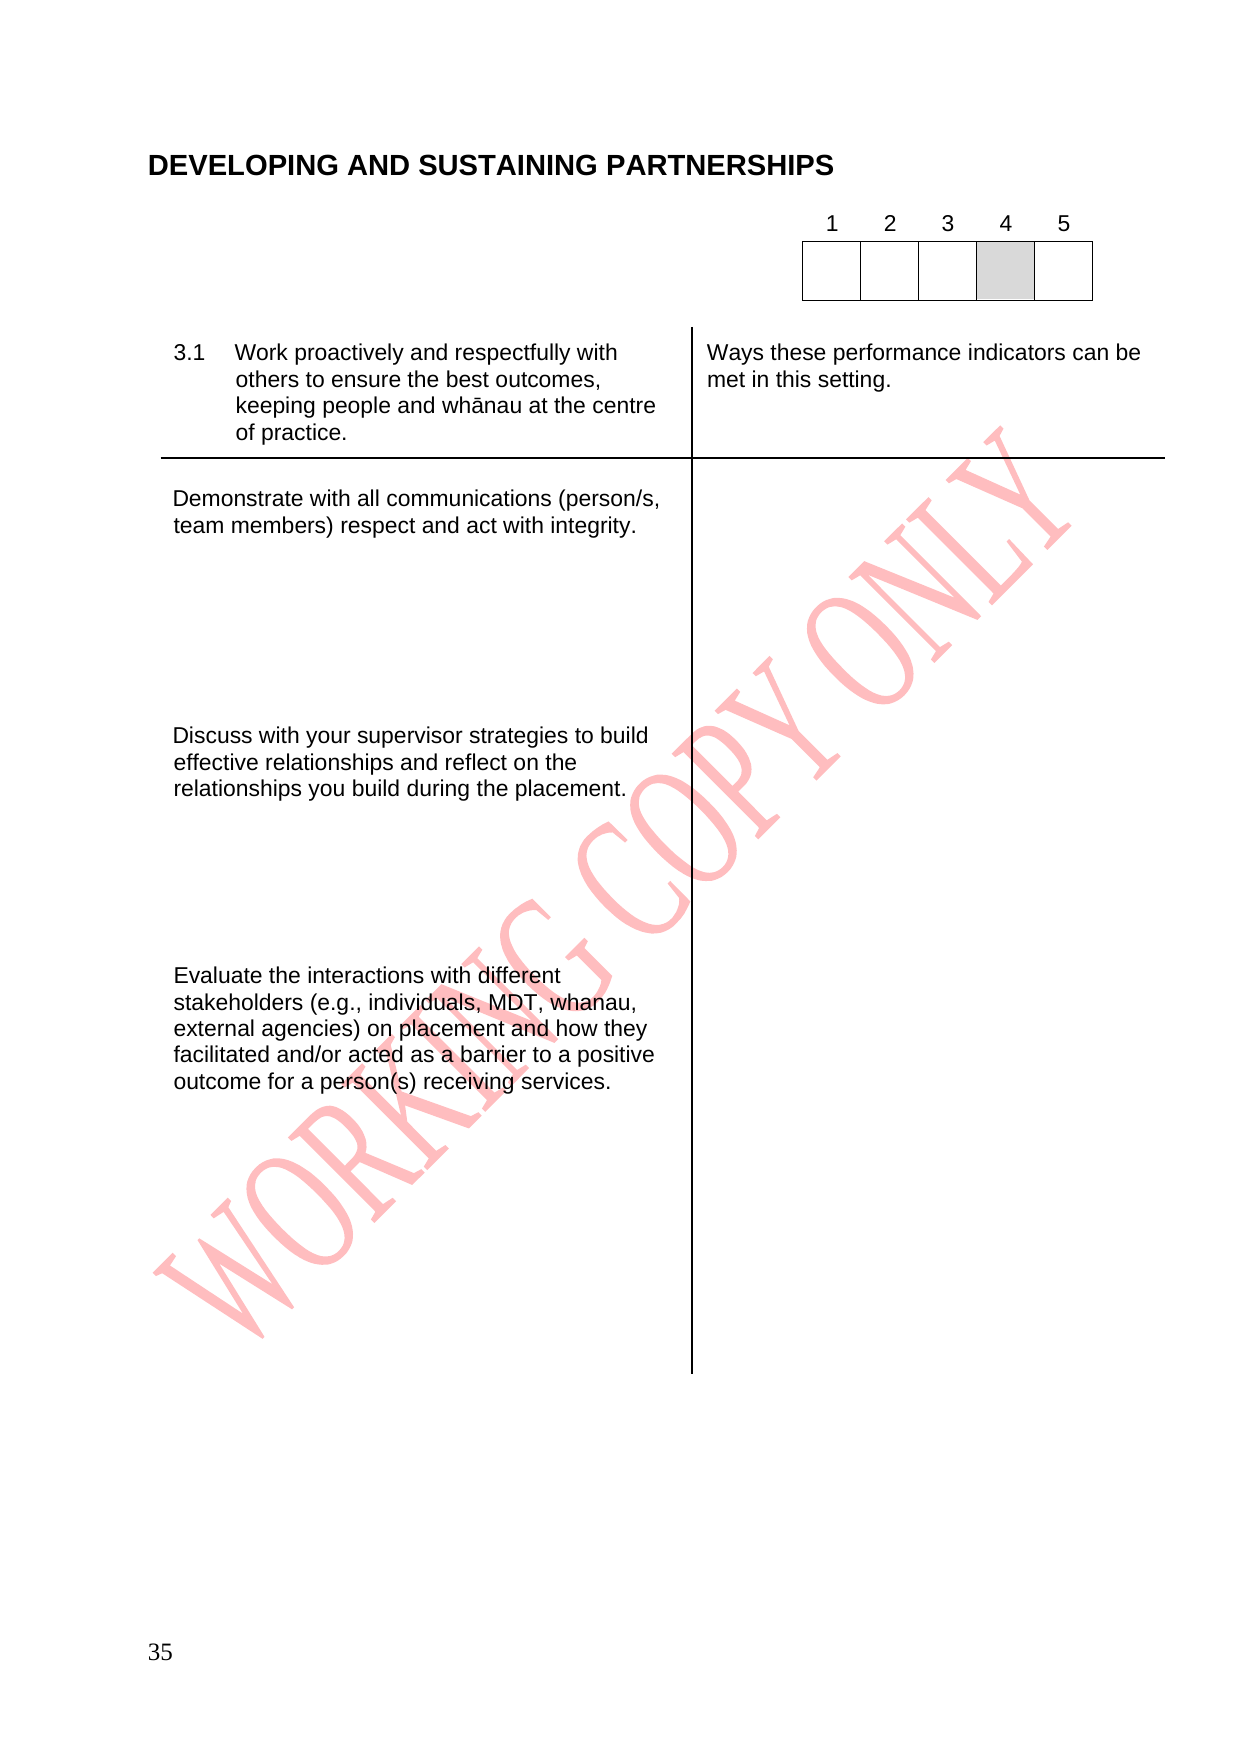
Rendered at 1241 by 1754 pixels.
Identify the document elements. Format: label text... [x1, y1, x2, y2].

table_cell [977, 242, 1034, 299]
table_header 4 [977, 210, 1034, 241]
table_header 5 [1035, 210, 1092, 241]
table_header 3.1 Work proactively and respectfully with others to ensure the best outcomes, keeping people and whānau at the centre of practice. [161, 327, 691, 457]
table_cell Demonstrate with all communications (person/s, team members) respect and act with integrity. Discuss with your supervisor strategies to build effective relationships and reflect on the relationships you build during the placement. Evaluate the interactions with different stakeholders (e.g., individuals, MDT, whanau, external agencies) on placement and how they facilitated and/or acted as a barrier to a positive outcome for a person(s) receiving services. [161, 459, 691, 1374]
table_cell [803, 242, 860, 299]
table_header Ways these performance indicators can be met in this setting. [693, 327, 1164, 457]
table_cell [1035, 242, 1092, 299]
table_cell [861, 242, 918, 299]
table_header 1 [803, 210, 861, 241]
table_cell [693, 459, 1164, 1374]
text DEVELOPING AND SUSTAINING PARTNERSHIPS [148, 148, 1092, 181]
table_header 3 [919, 210, 977, 241]
table_cell [919, 242, 976, 299]
table_header 2 [861, 210, 919, 241]
